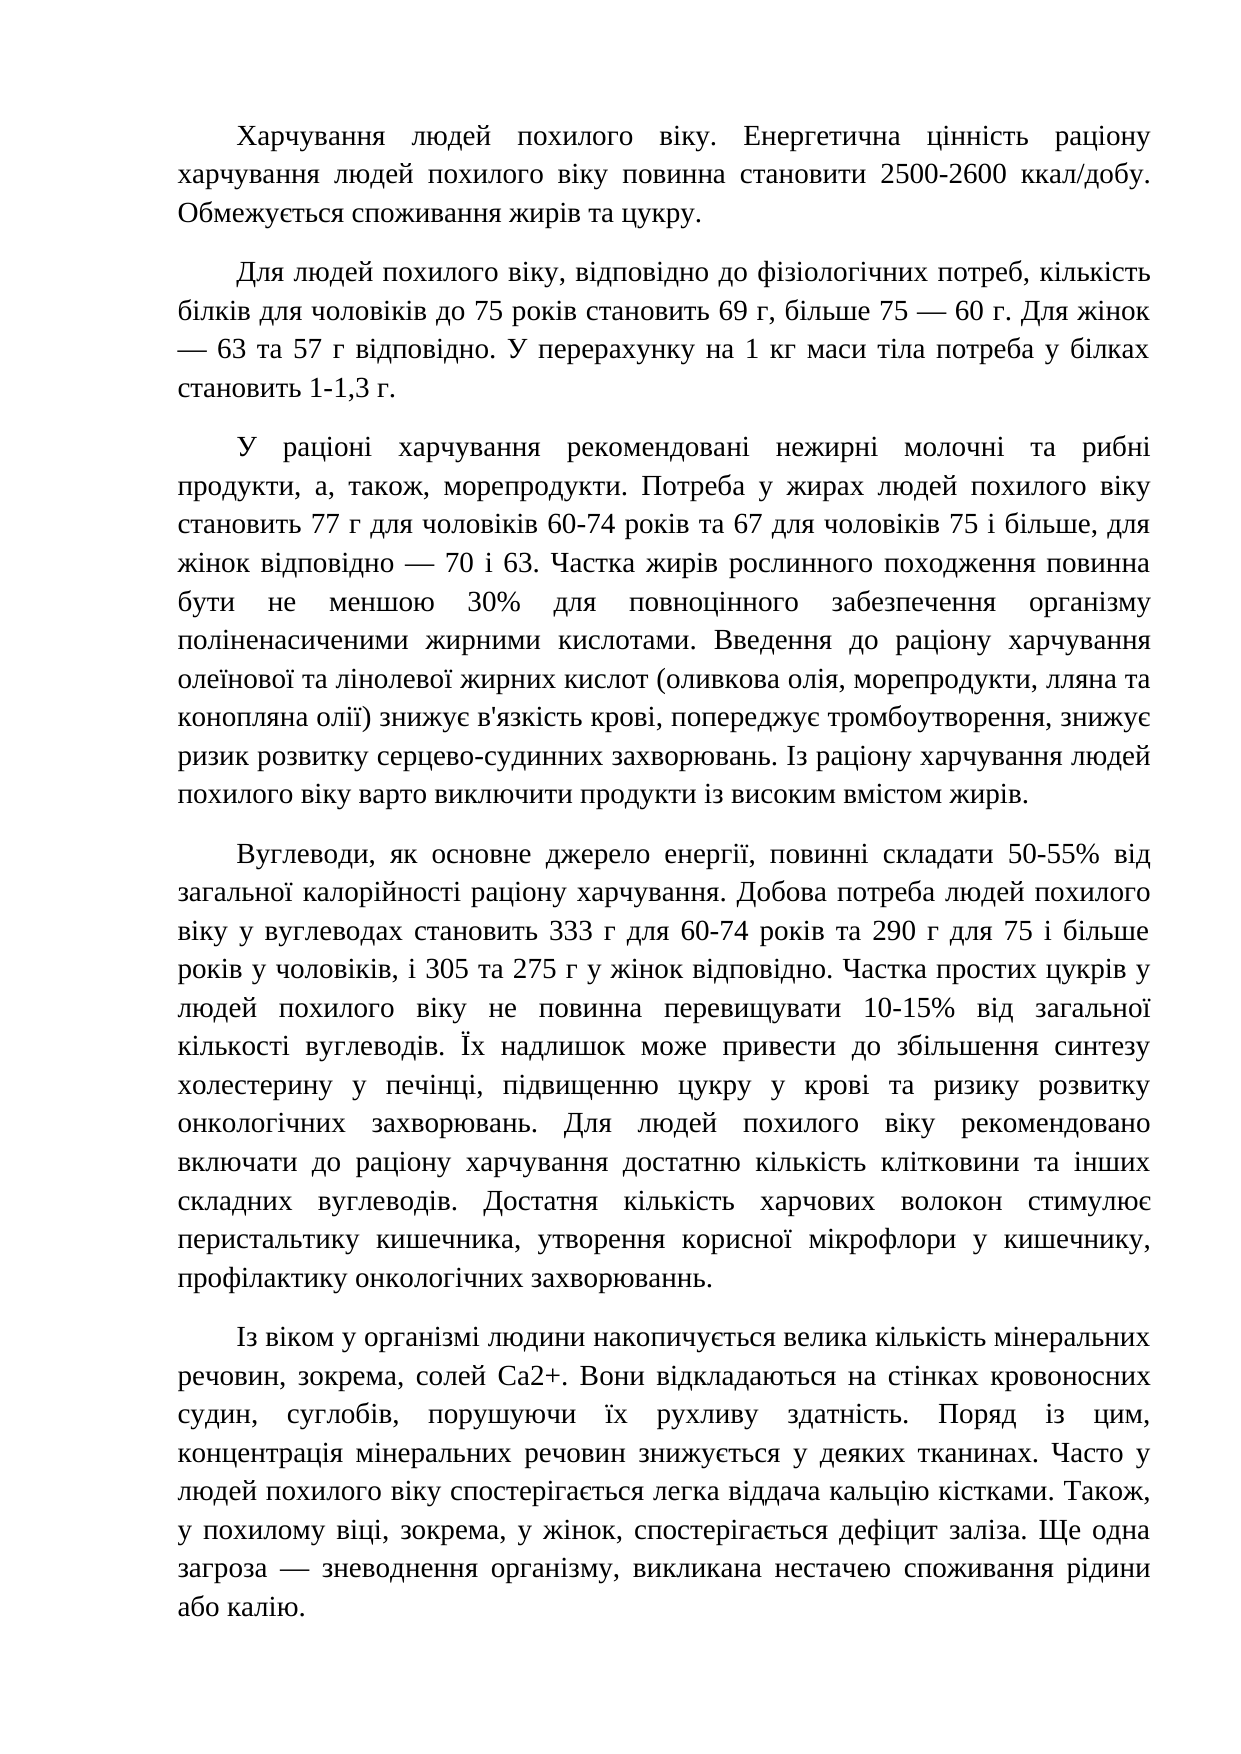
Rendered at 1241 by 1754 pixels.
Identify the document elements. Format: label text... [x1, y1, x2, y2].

text Для людей похилого віку, відповідно до фізіологічних потреб, кількість білків для чоловіків до 75 років становить 69 г, більше 75 — 60 г. Для жінок — 63 та 57 г відповідно. У перерахунку на 1 кг маси тіла потреба у білках становить 1-1,3 г. [177, 254, 1152, 404]
text Із віком у організмі людини накопичується велика кількість мінеральних речовин, зокрема, солей Са2+. Вони відкладаються на стінках кровоносних судин, суглобів, порушуючи їх рухливу здатність. Поряд із цим, концентрація мінеральних речовин знижується у деяких тканинах. Часто у людей похилого віку спостерігається легка віддача кальцію кістками. Також, у похилому віці, зокрема, у жінок, спостерігається дефіцит заліза. Ще одна загроза — зневоднення організму, викликана нестачею споживання рідини або калію. [177, 1319, 1152, 1622]
text Харчування людей похилого віку. Енергетична цінність раціону харчування людей похилого віку повинна становити 2500-2600 ккал/добу. Обмежується споживання жирів та цукру. [177, 118, 1152, 229]
text Вуглеводи, як основне джерело енергії, повинні складати 50-55% від загальної калорійності раціону харчування. Добова потреба людей похилого віку у вуглеводах становить 333 г для 60-74 років та 290 г для 75 і більше років у чоловіків, і 305 та 275 г у жінок відповідно. Частка простих цукрів у людей похилого віку не повинна перевищувати 10-15% від загальної кількості вуглеводів. Їх надлишок може привести до збільшення синтезу холестерину у печінці, підвищенню цукру у крові та ризику розвитку онкологічних захворювань. Для людей похилого віку рекомендовано включати до раціону харчування достатню кількість клітковини та інших складних вуглеводів. Достатня кількість харчових волокон стимулює перистальтику кишечника, утворення корисної мікрофлори у кишечнику, профілактику онкологічних захворюваннь. [177, 836, 1152, 1293]
text У раціоні харчування рекомендовані нежирні молочні та рибні продукти, а, також, морепродукти. Потреба у жирах людей похилого віку становить 77 г для чоловіків 60-74 років та 67 для чоловіків 75 і більше, для жінок відповідно — 70 і 63. Частка жирів рослинного походження повинна бути не меншою 30% для повноцінного забезпечення організму поліненасиченими жирними кислотами. Введення до раціону харчування олеїнової та лінолевої жирних кислот (оливкова олія, морепродукти, лляна та конопляна олії) знижує в'язкість крові, попереджує тромбоутворення, знижує ризик розвитку серцево-судинних захворювань. Із раціону харчування людей похилого віку варто виключити продукти із високим вмістом жирів. [177, 429, 1152, 810]
